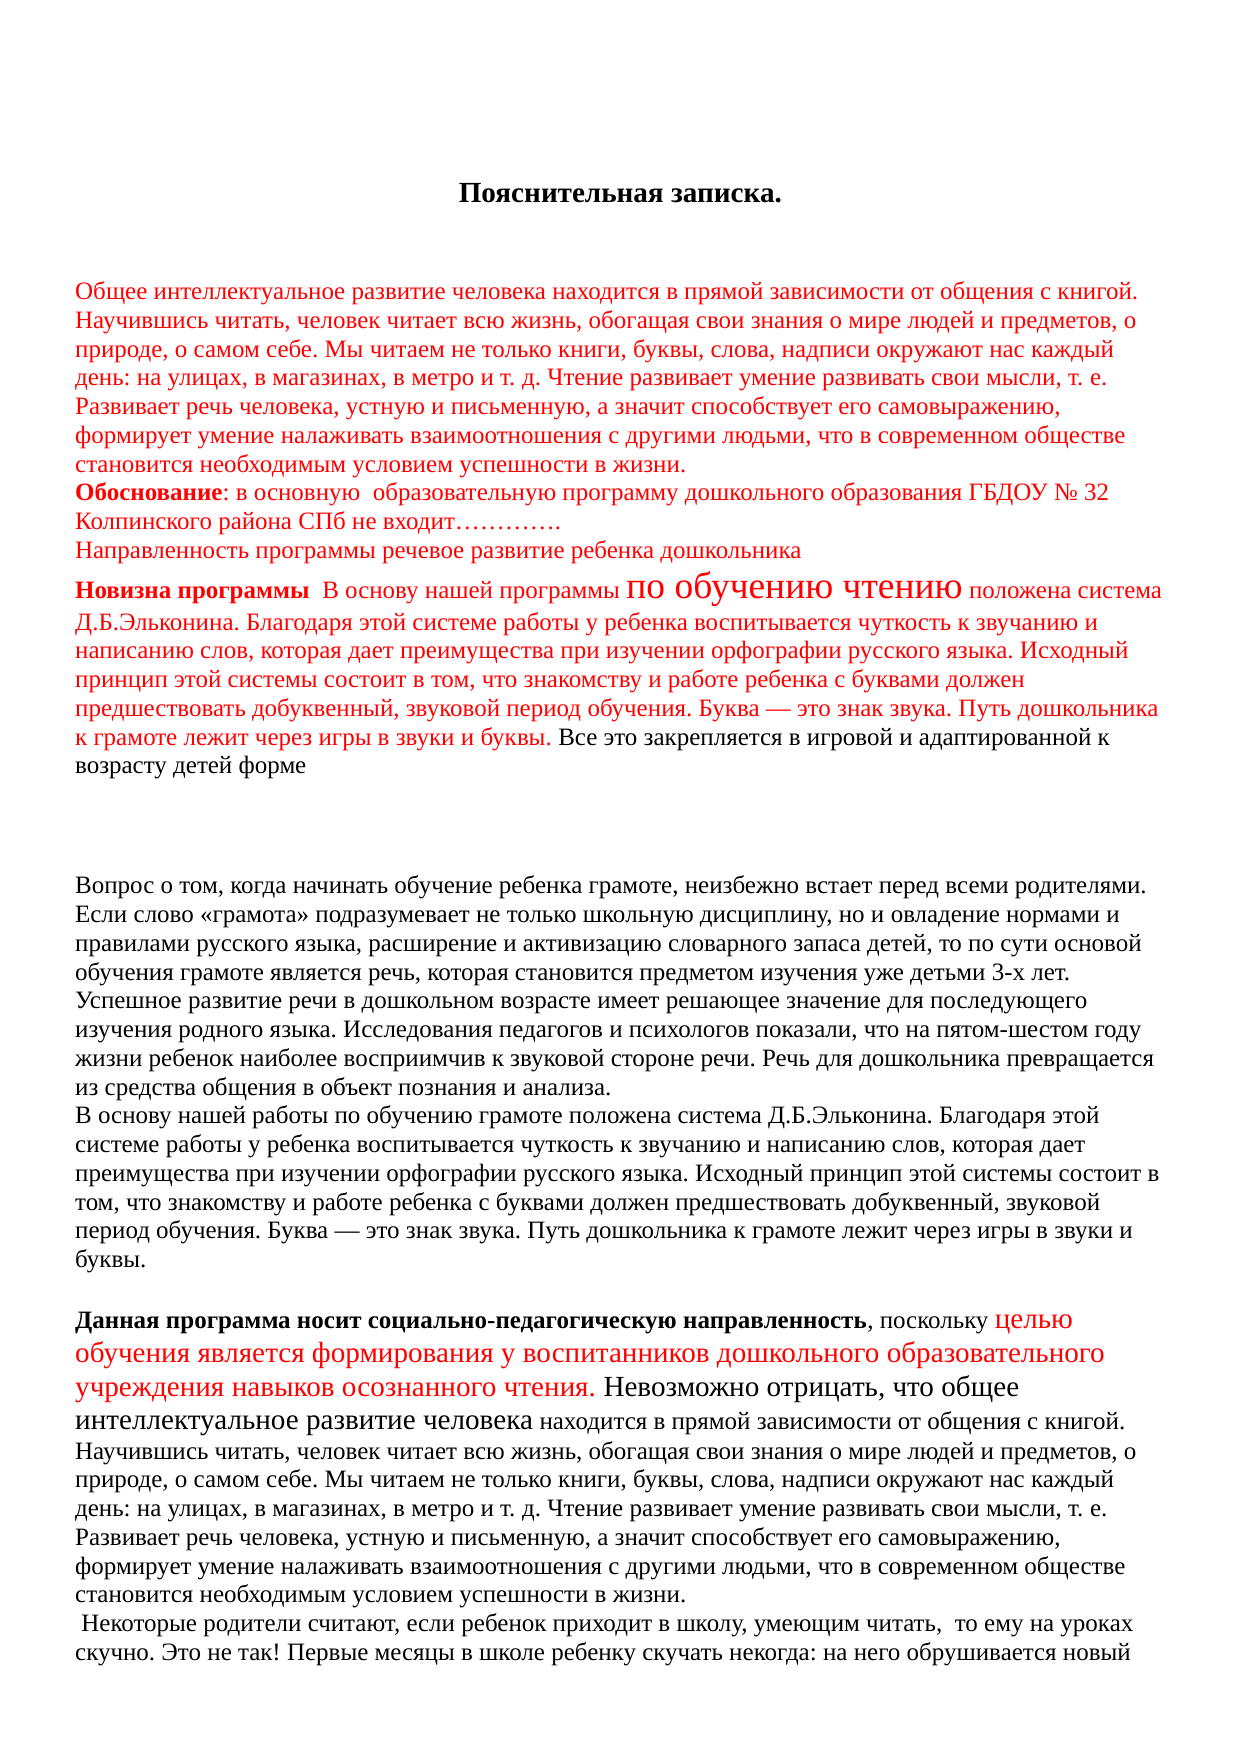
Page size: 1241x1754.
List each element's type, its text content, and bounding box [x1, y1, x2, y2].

text В основу нашей работы по обучению грамоте положена система Д.Б.Эльконина. Благодаря этой системе работы у ребенка воспитывается чуткость к звучанию и написанию слов, которая дает преимущества при изучении орфографии русского языка. Исходный принцип этой системы состоит в том, что знакомству и работе ребенка с буквами должен предшествовать добуквенный, звуковой период обучения. Буква — это знак звука. Путь дошкольника к грамоте лежит через игры в звуки и буквы. [75, 1100, 1165, 1273]
text Успешное развитие речи в дошкольном возрасте имеет решающее значение для последующего изучения родного языка. Исследования педагогов и психологов показали, что на пятом-шестом году жизни ребенок наиболее восприимчив к звуковой стороне речи. Речь для дошкольника превращается из средства общения в объект познания и анализа. [75, 985, 1165, 1100]
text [75, 1608, 1165, 1666]
text Новизна программы В основу нашей программы по обучению чтению положена система Д.Б.Эльконина. Благодаря этой системе работы у ребенка воспитывается чуткость к звучанию и написанию слов, которая дает преимущества при изучении орфографии русского языка. Исходный принцип этой системы состоит в том, что знакомству и работе ребенка с буквами должен предшествовать добуквенный, звуковой период обучения. Буква — это знак звука. Путь дошкольника к грамоте лежит через игры в звуки и буквы. Все это закрепляется в игровой и адаптированной к возрасту детей форме [75, 564, 1165, 779]
text Вопрос о том, когда начинать обучение ребенка грамоте, неизбежно встает перед всеми родителями. Если слово «грамота» подразумевает не только школьную дисциплину, но и овладение нормами и правилами русского языка, расширение и активизацию словарного запаса детей, то по сути основой обучения грамоте является речь, которая становится предметом изучения уже детьми 3-х лет. [75, 870, 1165, 985]
text Данная программа носит социально-педагогическую направленность, поскольку целью обучения является формирования у воспитанников дошкольного образовательного учреждения навыков осознанного чтения. Невозможно отрицать, что общее интеллектуальное развитие человека находится в прямой зависимости от общения с книгой. Научившись читать, человек читает всю жизнь, обогащая свои знания о мире людей и предметов, о природе, о самом себе. Мы читаем не только книги, буквы, слова, надписи окружают нас каждый день: на улицах, в магазинах, в метро и т. д. Чтение развивает умение развивать свои мысли, т. е. Развивает речь человека, устную и письменную, а значит способствует его самовыражению, формирует умение налаживать взаимоотношения с другими людьми, что в современном обществе становится необходимым условием успешности в жизни. [75, 1302, 1165, 1608]
text Обоснование: в основную образовательную программу дошкольного образования ГБДОУ № 32 Колпинского района СПб не входит…………. [75, 477, 1165, 535]
text Пояснительная записка. [75, 176, 1165, 209]
text Направленность программы речевое развитие ребенка дошкольника [75, 535, 1165, 564]
text Общее интеллектуальное развитие человека находится в прямой зависимости от общения с книгой. Научившись читать, человек читает всю жизнь, обогащая свои знания о мире людей и предметов, о природе, о самом себе. Мы читаем не только книги, буквы, слова, надписи окружают нас каждый день: на улицах, в магазинах, в метро и т. д. Чтение развивает умение развивать свои мысли, т. е. Развивает речь человека, устную и письменную, а значит способствует его самовыражению, формирует умение налаживать взаимоотношения с другими людьми, что в современном обществе становится необходимым условием успешности в жизни. [75, 276, 1165, 477]
